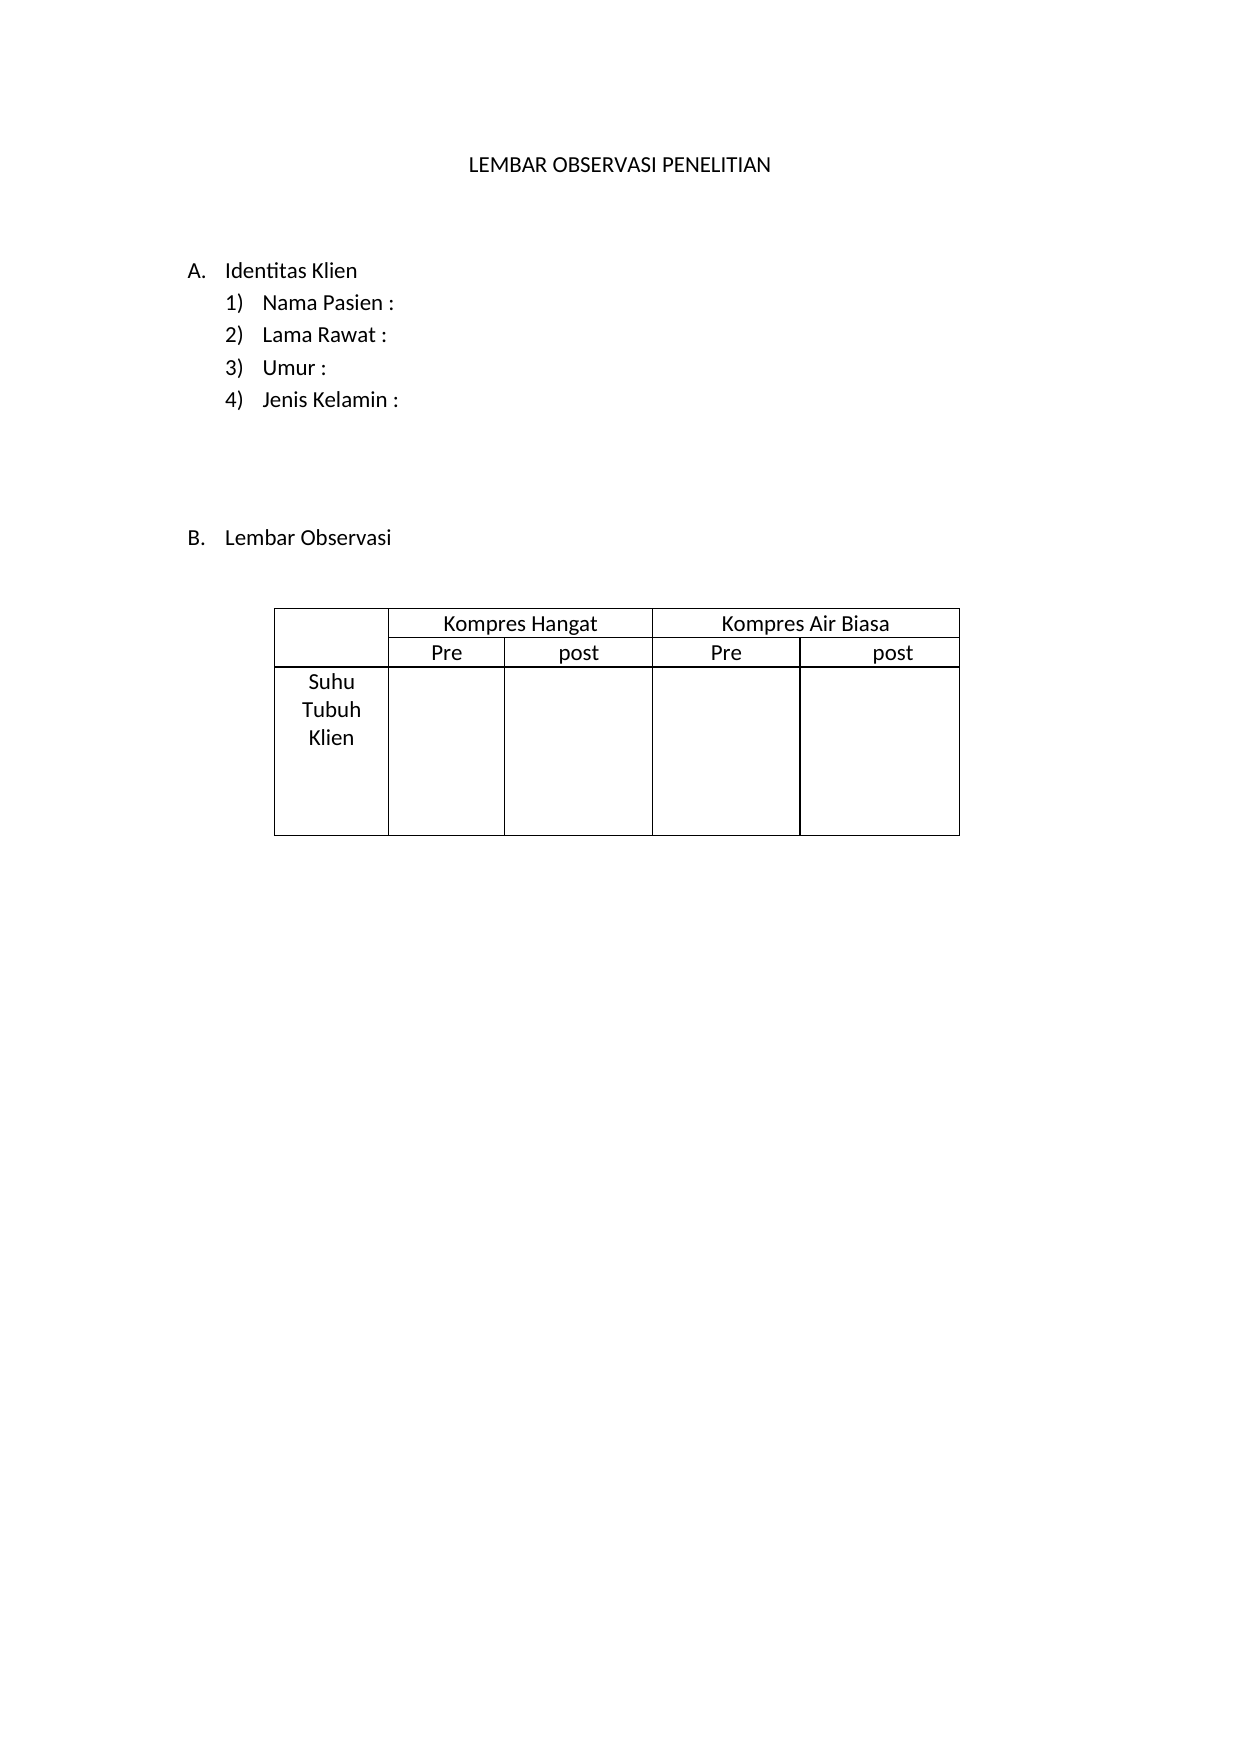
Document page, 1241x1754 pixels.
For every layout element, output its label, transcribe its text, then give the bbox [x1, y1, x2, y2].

table_cell [653, 668, 799, 835]
table_header Kompres Hangat [389, 609, 652, 637]
list Identitas Klien [187, 256, 1090, 284]
list Umur : [225, 353, 1090, 381]
table_cell [505, 668, 652, 835]
table_cell post [505, 638, 652, 666]
table_cell post [801, 638, 959, 666]
table_cell Pre [653, 638, 799, 666]
list Lembar Observasi [187, 523, 1090, 551]
list Jenis Kelamin : [225, 385, 1090, 413]
table_header Kompres Air Biasa [653, 609, 959, 637]
table_cell [801, 668, 959, 835]
table_cell Suhu Tubuh Klien [275, 668, 388, 835]
list Nama Pasien : [225, 288, 1090, 316]
table_cell [389, 668, 504, 835]
table_header [275, 609, 388, 666]
list Lama Rawat : [225, 320, 1090, 348]
text LEMBAR OBSERVASI PENELITIAN [150, 150, 1090, 178]
table_cell Pre [389, 638, 504, 666]
